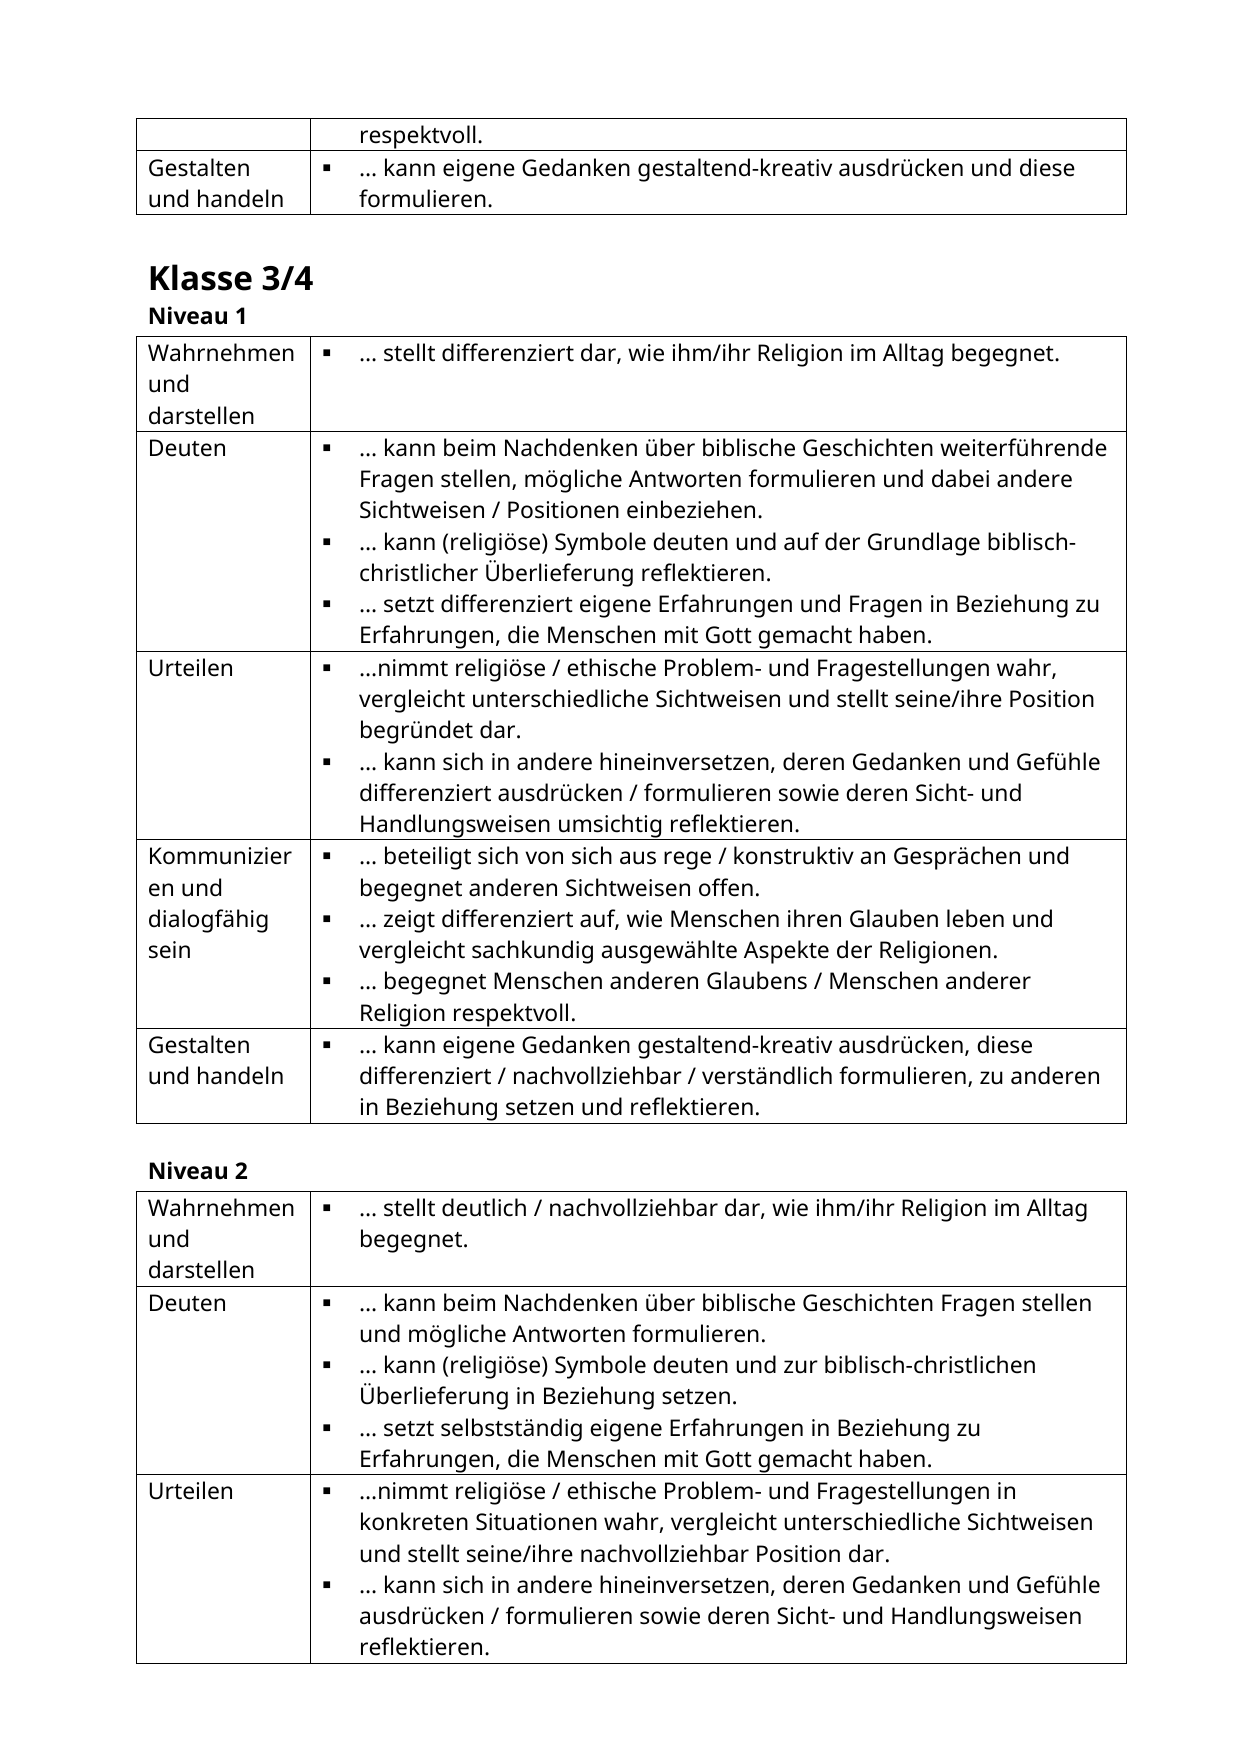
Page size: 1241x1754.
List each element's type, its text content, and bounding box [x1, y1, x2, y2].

table_cell Gestalten und handeln [137, 151, 310, 214]
table_cell … kann eigene Gedanken gestaltend-kreativ ausdrücken, diese differenziert / nachvollziehbar / verständlich formulieren, zu anderen in Beziehung setzen und reflektieren. [311, 1029, 1126, 1122]
table_cell Deuten [137, 1287, 310, 1474]
table_cell … kann eigene Gedanken gestaltend-kreativ ausdrücken und diese formulieren. [311, 151, 1126, 214]
table_cell … kann beim Nachdenken über biblische Geschichten weiterführende Fragen stellen, mögliche Antworten formulieren und dabei andere Sichtweisen / Positionen einbeziehen. … kann (religiöse) Symbole deuten und auf der Grundlage biblisch-christlicher Überlieferung reflektieren. … setzt differenziert eigene Erfahrungen und Fragen in Beziehung zu Erfahrungen, die Menschen mit Gott gemacht haben. [311, 432, 1126, 651]
table_header … stellt deutlich / nachvollziehbar dar, wie ihm/ihr Religion im Alltag begegnet. [311, 1192, 1126, 1286]
table_cell …nimmt religiöse / ethische Problem- und Fragestellungen wahr, vergleicht unterschiedliche Sichtweisen und stellt seine/ihre Position begründet dar. … kann sich in andere hineinversetzen, deren Gedanken und Gefühle differenziert ausdrücken / formulieren sowie deren Sicht- und Handlungsweisen umsichtig reflektieren. [311, 652, 1126, 839]
table_cell … kann beim Nachdenken über biblische Geschichten Fragen stellen und mögliche Antworten formulieren. … kann (religiöse) Symbole deuten und zur biblisch-christlichen Überlieferung in Beziehung setzen. … setzt selbstständig eigene Erfahrungen in Beziehung zu Erfahrungen, die Menschen mit Gott gemacht haben. [311, 1287, 1126, 1474]
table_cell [311, 119, 1126, 150]
text Niveau 1 [148, 300, 1134, 331]
table_header Wahrnehmen und darstellen [137, 1192, 310, 1286]
text Klasse 3/4 [148, 255, 1134, 300]
text Niveau 2 [148, 1155, 1134, 1186]
table_cell Deuten [137, 432, 310, 651]
table_cell … beteiligt sich von sich aus rege / konstruktiv an Gesprächen und begegnet anderen Sichtweisen offen. … zeigt differenziert auf, wie Menschen ihren Glauben leben und vergleicht sachkundig ausgewählte Aspekte der Religionen. … begegnet Menschen anderen Glaubens / Menschen anderer Religion respektvoll. [311, 840, 1126, 1028]
table_cell …nimmt religiöse / ethische Problem- und Fragestellungen in konkreten Situationen wahr, vergleicht unterschiedliche Sichtweisen und stellt seine/ihre nachvollziehbar Position dar. … kann sich in andere hineinversetzen, deren Gedanken und Gefühle ausdrücken / formulieren sowie deren Sicht- und Handlungsweisen reflektieren. [311, 1475, 1126, 1663]
table_cell Urteilen [137, 652, 310, 839]
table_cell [137, 119, 310, 150]
table_header … stellt differenziert dar, wie ihm/ihr Religion im Alltag begegnet. [311, 337, 1126, 431]
table_header Wahrnehmen und darstellen [137, 337, 310, 431]
table_cell Urteilen [137, 1475, 310, 1663]
table_cell Kommunizieren und dialogfähig sein [137, 840, 310, 1028]
table_cell Gestalten und handeln [137, 1029, 310, 1122]
